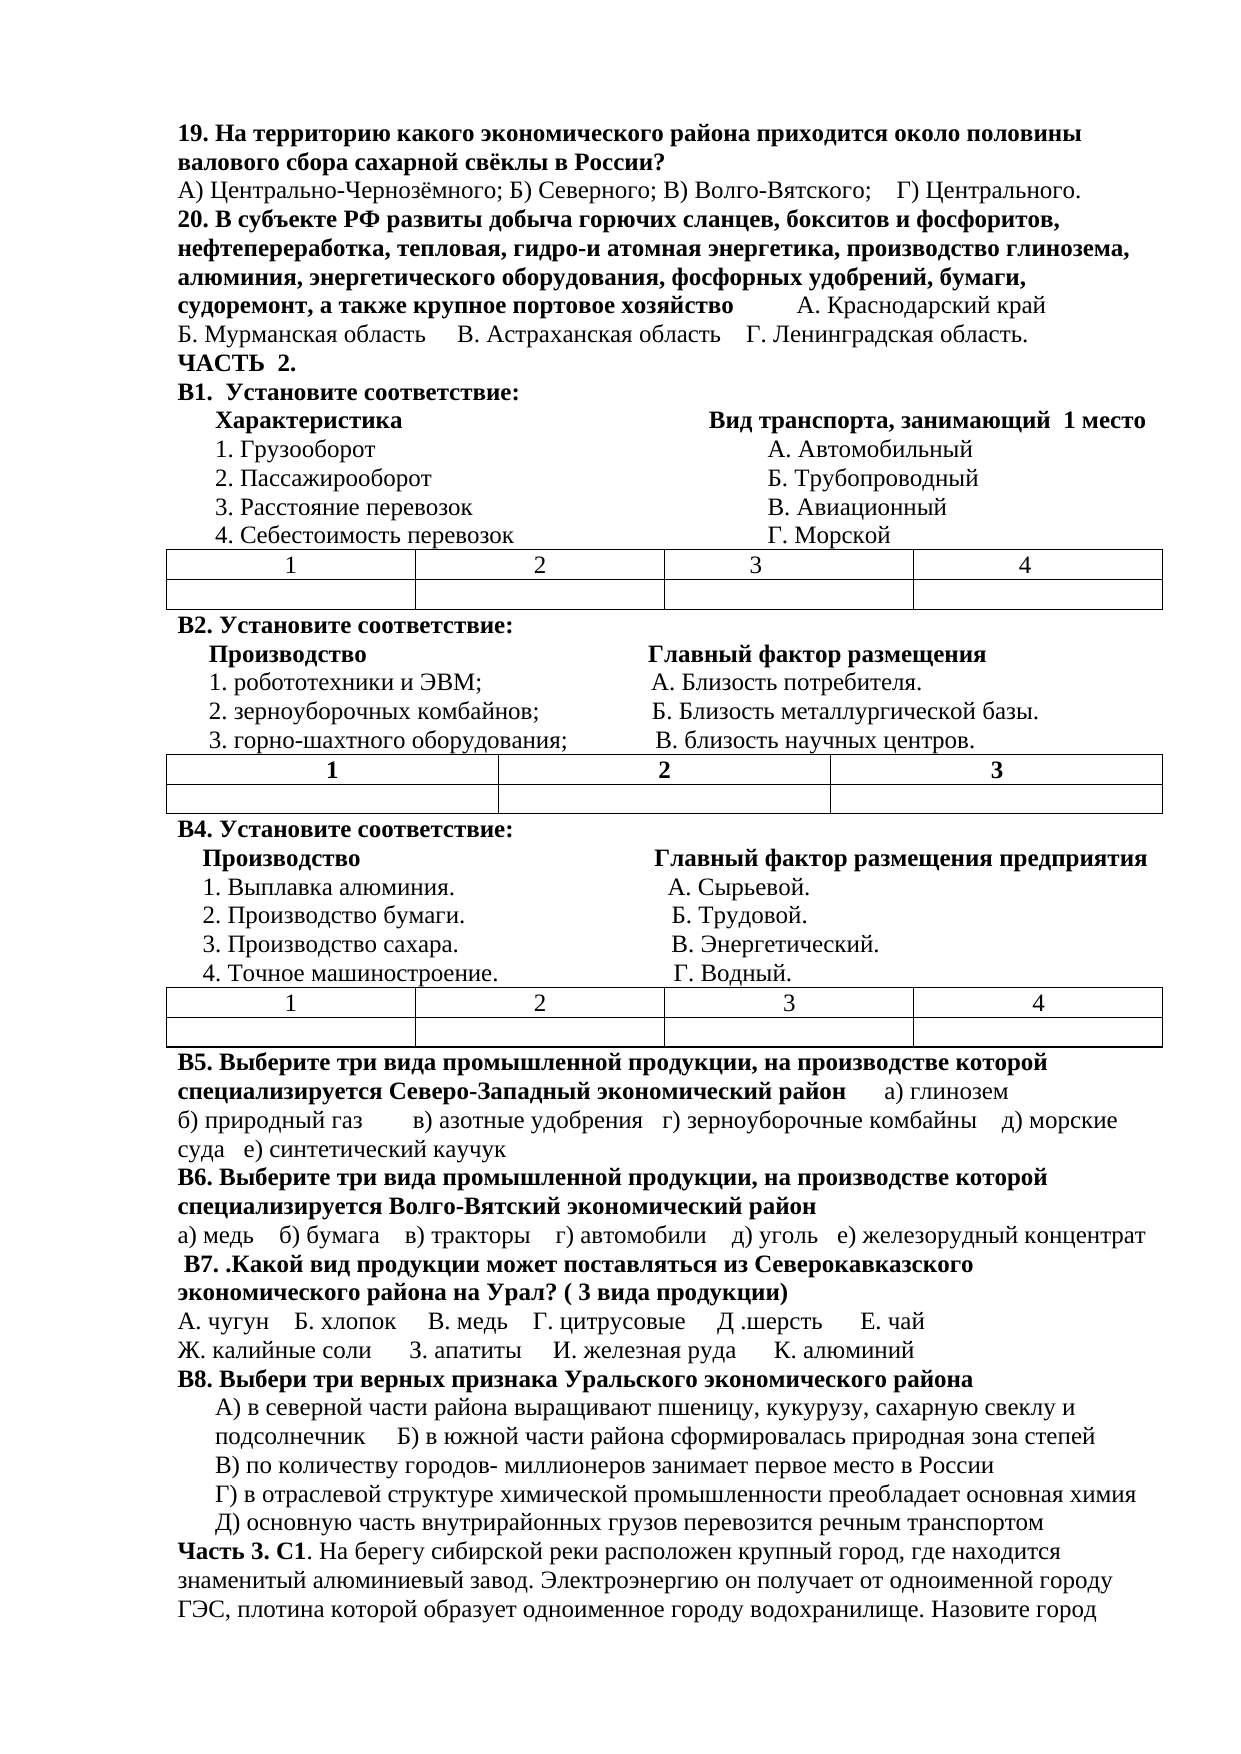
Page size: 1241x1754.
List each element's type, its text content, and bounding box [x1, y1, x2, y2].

table_cell [499, 785, 830, 813]
table_header 1 [167, 988, 415, 1017]
text В4. Установите соответствие: [177, 814, 1152, 843]
text ЧАСТЬ 2. [177, 348, 1152, 377]
table_header 1 [167, 550, 415, 579]
text 2. зерноуборочных комбайнов; Б. Близость металлургической базы. [177, 696, 1152, 725]
text Производство Главный фактор размещения [177, 639, 1152, 667]
table_header 2 [416, 988, 664, 1017]
text В7. .Какой вид продукции может поставляться из Северокавказского экономического района на Урал? ( 3 вида продукции) А. чугун Б. хлопок В. медь Г. цитрусовые Д .шерсть Е. чай Ж. калийные соли З. апатиты И. железная руда К. алюминий [177, 1249, 1152, 1364]
text 2. Производство бумаги. Б. Трудовой. [177, 901, 1152, 929]
text Производство Главный фактор размещения предприятия [177, 843, 1152, 872]
text В8. Выбери три верных признака Уральского экономического района [177, 1364, 1152, 1392]
table_cell [831, 785, 1162, 813]
table_header 4 [914, 550, 1162, 579]
table_cell [914, 580, 1162, 609]
text 1. робототехники и ЭВМ; А. Близость потребителя. [177, 667, 1152, 696]
table_header 4 [914, 988, 1162, 1017]
table_header 2 [499, 755, 830, 783]
text В2. Установите соответствие: [177, 610, 1152, 639]
text а) медь б) бумага в) тракторы г) автомобили д) уголь е) железорудный концентрат [177, 1220, 1152, 1249]
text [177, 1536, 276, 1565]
table_header 3 [831, 755, 1162, 783]
text 4. Себестоимость перевозок Г. Морской [177, 521, 1152, 549]
text В1. Установите соответствие: [177, 377, 1152, 406]
text 4. Точное машиностроение. Г. Водный. [177, 958, 1152, 987]
text 1. Выплавка алюминия. А. Сырьевой. [177, 872, 1152, 901]
text А) в северной части района выращивают пшеницу, кукурузу, сахарную свеклу и подсолнечник Б) в южной части района сформировалась природная зона степей [215, 1392, 1152, 1450]
text Г) в отраслевой структуре химической промышленности преобладает основная химия [215, 1479, 1152, 1507]
table_cell [416, 580, 664, 609]
table_header 3 [665, 988, 913, 1017]
text Д) основную часть внутрирайонных грузов перевозится речным транспортом [215, 1507, 1152, 1536]
text 3. Расстояние перевозок В. Авиационный [177, 492, 1152, 521]
text В5. Выберите три вида промышленной продукции, на производстве которой специализируется Северо-Западный экономический район а) глинозем б) природный газ в) азотные удобрения г) зерноуборочные комбайны д) морские суда е) синтетический каучук [177, 1048, 1152, 1162]
table_cell [416, 1018, 664, 1046]
text Характеристика Вид транспорта, занимающий 1 место [177, 406, 1152, 434]
text В6. Выберите три вида промышленной продукции, на производстве которой специализируется Волго-Вятский экономический район [177, 1162, 1152, 1220]
table_cell [665, 580, 913, 609]
table_header 3 [665, 550, 913, 579]
text 2. Пассажирооборот Б. Трубопроводный [177, 463, 1152, 492]
text 3. горно-шахтного оборудования; В. близость научных центров. [177, 725, 1152, 754]
table_cell [167, 785, 498, 813]
table_header 2 [416, 550, 664, 579]
text 20. В субъекте РФ развиты добыча горючих сланцев, бокситов и фосфоритов, нефтепереработка, тепловая, гидро-и атомная энергетика, производство глинозема, алюминия, энергетического оборудования, фосфорных удобрений, бумаги, судоремонт, а также крупное портовое хозяйство А. Краснодарский край Б. Мурманская область В. Астраханская область Г. Ленинградская область. [177, 204, 1152, 348]
table_header 1 [167, 755, 498, 783]
table_cell [167, 580, 415, 609]
text 1. Грузооборот А. Автомобильный [177, 434, 1152, 463]
table_cell [665, 1018, 913, 1046]
table_cell [167, 1018, 415, 1046]
text 3. Производство сахара. В. Энергетический. [177, 929, 1152, 958]
text 19. На территорию какого экономического района приходится около половины валового сбора сахарной свёклы в России? А) Центрально-Чернозёмного; Б) Северного; В) Волго-Вятского; Г) Центрального. [177, 118, 1152, 204]
text В) по количеству городов- миллионеров занимает первое место в России [215, 1450, 1152, 1479]
table_cell [914, 1018, 1162, 1046]
